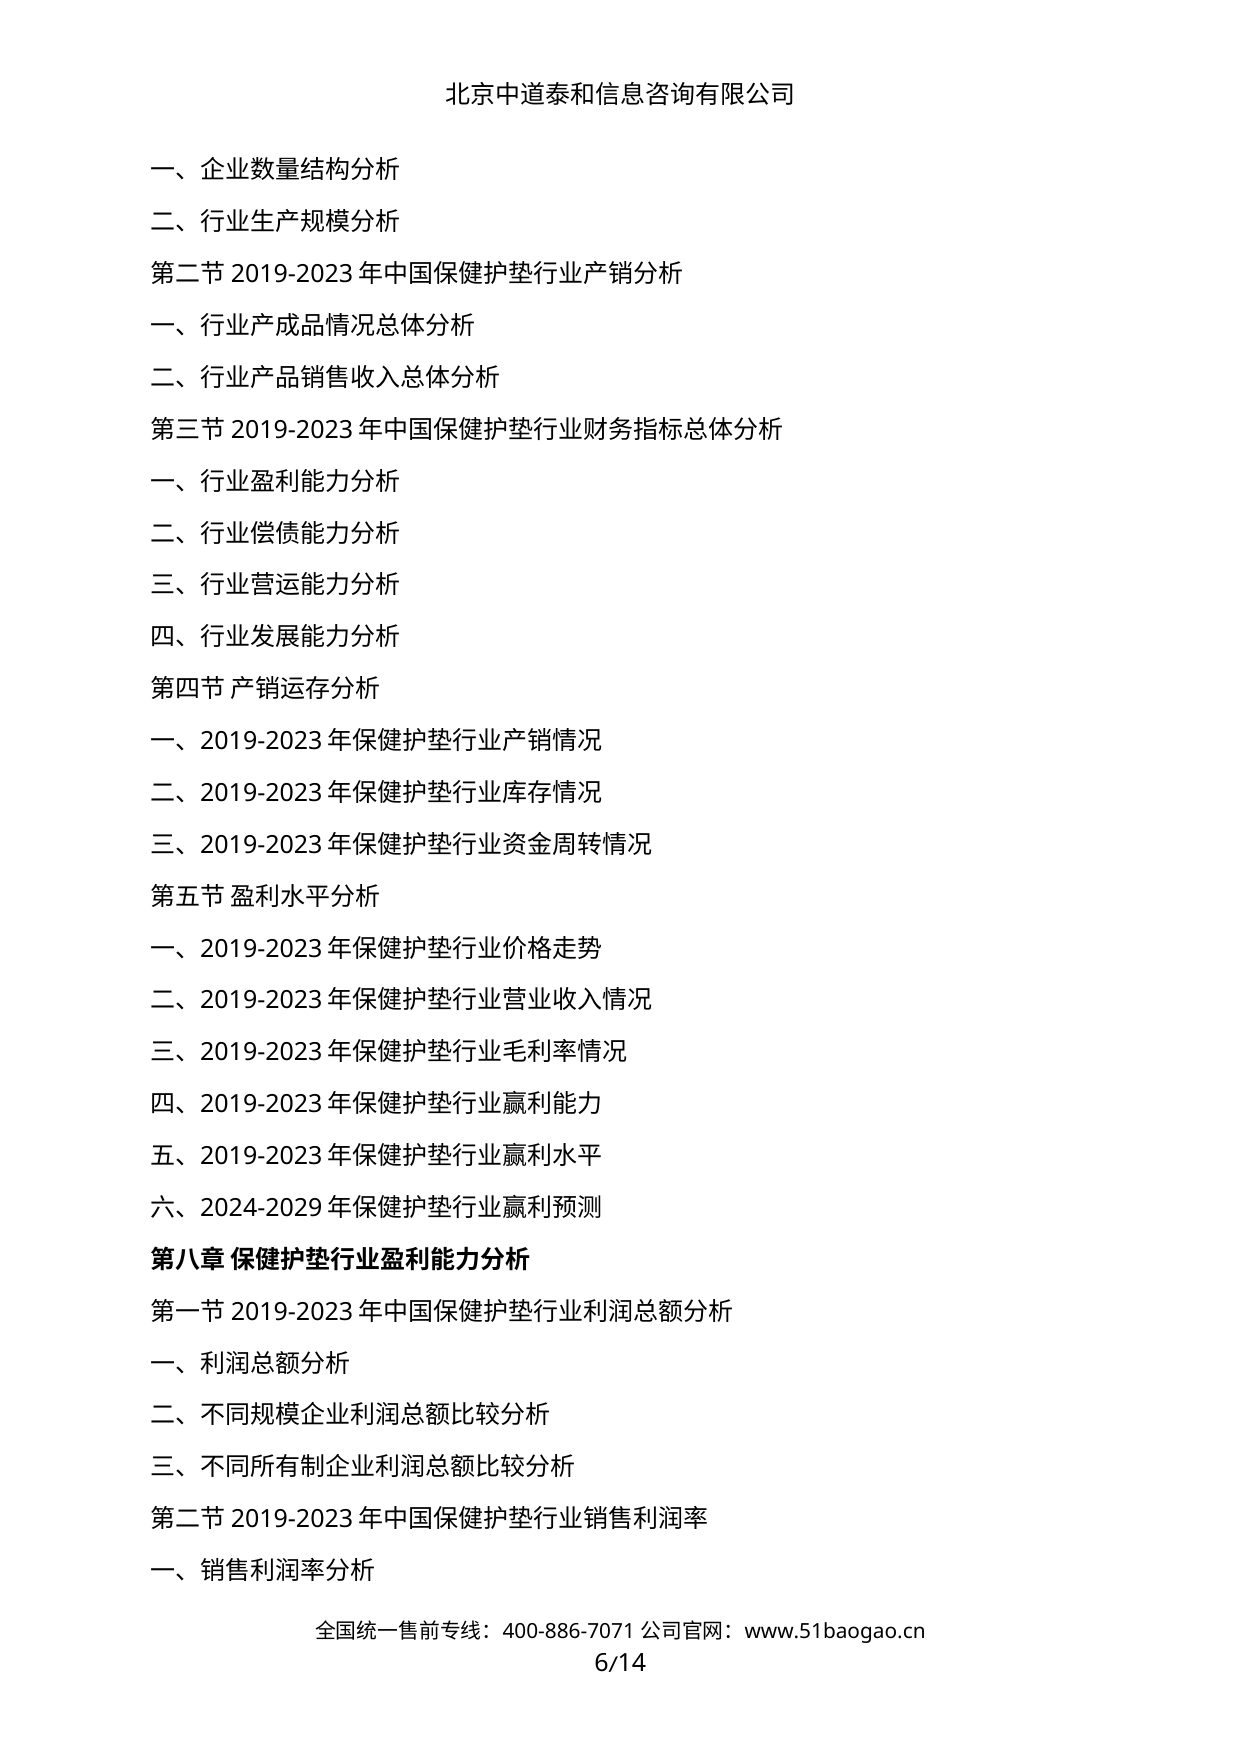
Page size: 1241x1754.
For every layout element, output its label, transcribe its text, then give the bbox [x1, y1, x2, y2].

text 一、行业盈利能力分析 [150, 461, 1090, 497]
text 三、不同所有制企业利润总额比较分析 [150, 1447, 1090, 1483]
text 一、利润总额分析 [150, 1343, 1090, 1379]
text 第二节 2019-2023年中国保健护垫行业产销分析 [150, 254, 1090, 290]
text 第三节 2019-2023年中国保健护垫行业财务指标总体分析 [150, 409, 1090, 446]
text 第五节 盈利水平分析 [150, 876, 1090, 912]
text 一、2019-2023年保健护垫行业产销情况 [150, 721, 1090, 757]
text 四、行业发展能力分析 [150, 617, 1090, 653]
text 二、2019-2023年保健护垫行业库存情况 [150, 772, 1090, 809]
text 二、行业产品销售收入总体分析 [150, 357, 1090, 394]
text 六、2024-2029年保健护垫行业赢利预测 [150, 1187, 1090, 1224]
text 二、不同规模企业利润总额比较分析 [150, 1395, 1090, 1431]
text 二、行业生产规模分析 [150, 202, 1090, 238]
text 第一节 2019-2023年中国保健护垫行业利润总额分析 [150, 1291, 1090, 1327]
text 三、2019-2023年保健护垫行业资金周转情况 [150, 824, 1090, 861]
text 一、企业数量结构分析 [150, 150, 1090, 186]
text 三、行业营运能力分析 [150, 565, 1090, 601]
text 三、2019-2023年保健护垫行业毛利率情况 [150, 1032, 1090, 1068]
text 第二节 2019-2023年中国保健护垫行业销售利润率 [150, 1499, 1090, 1535]
text 一、2019-2023年保健护垫行业价格走势 [150, 928, 1090, 964]
text 二、2019-2023年保健护垫行业营业收入情况 [150, 980, 1090, 1016]
text 五、2019-2023年保健护垫行业赢利水平 [150, 1136, 1090, 1172]
text 一、行业产成品情况总体分析 [150, 306, 1090, 342]
text 第八章 保健护垫行业盈利能力分析 [150, 1239, 1090, 1276]
text 第四节 产销运存分析 [150, 669, 1090, 705]
text 四、2019-2023年保健护垫行业赢利能力 [150, 1084, 1090, 1120]
text 二、行业偿债能力分析 [150, 513, 1090, 549]
text 一、销售利润率分析 [150, 1551, 1090, 1587]
